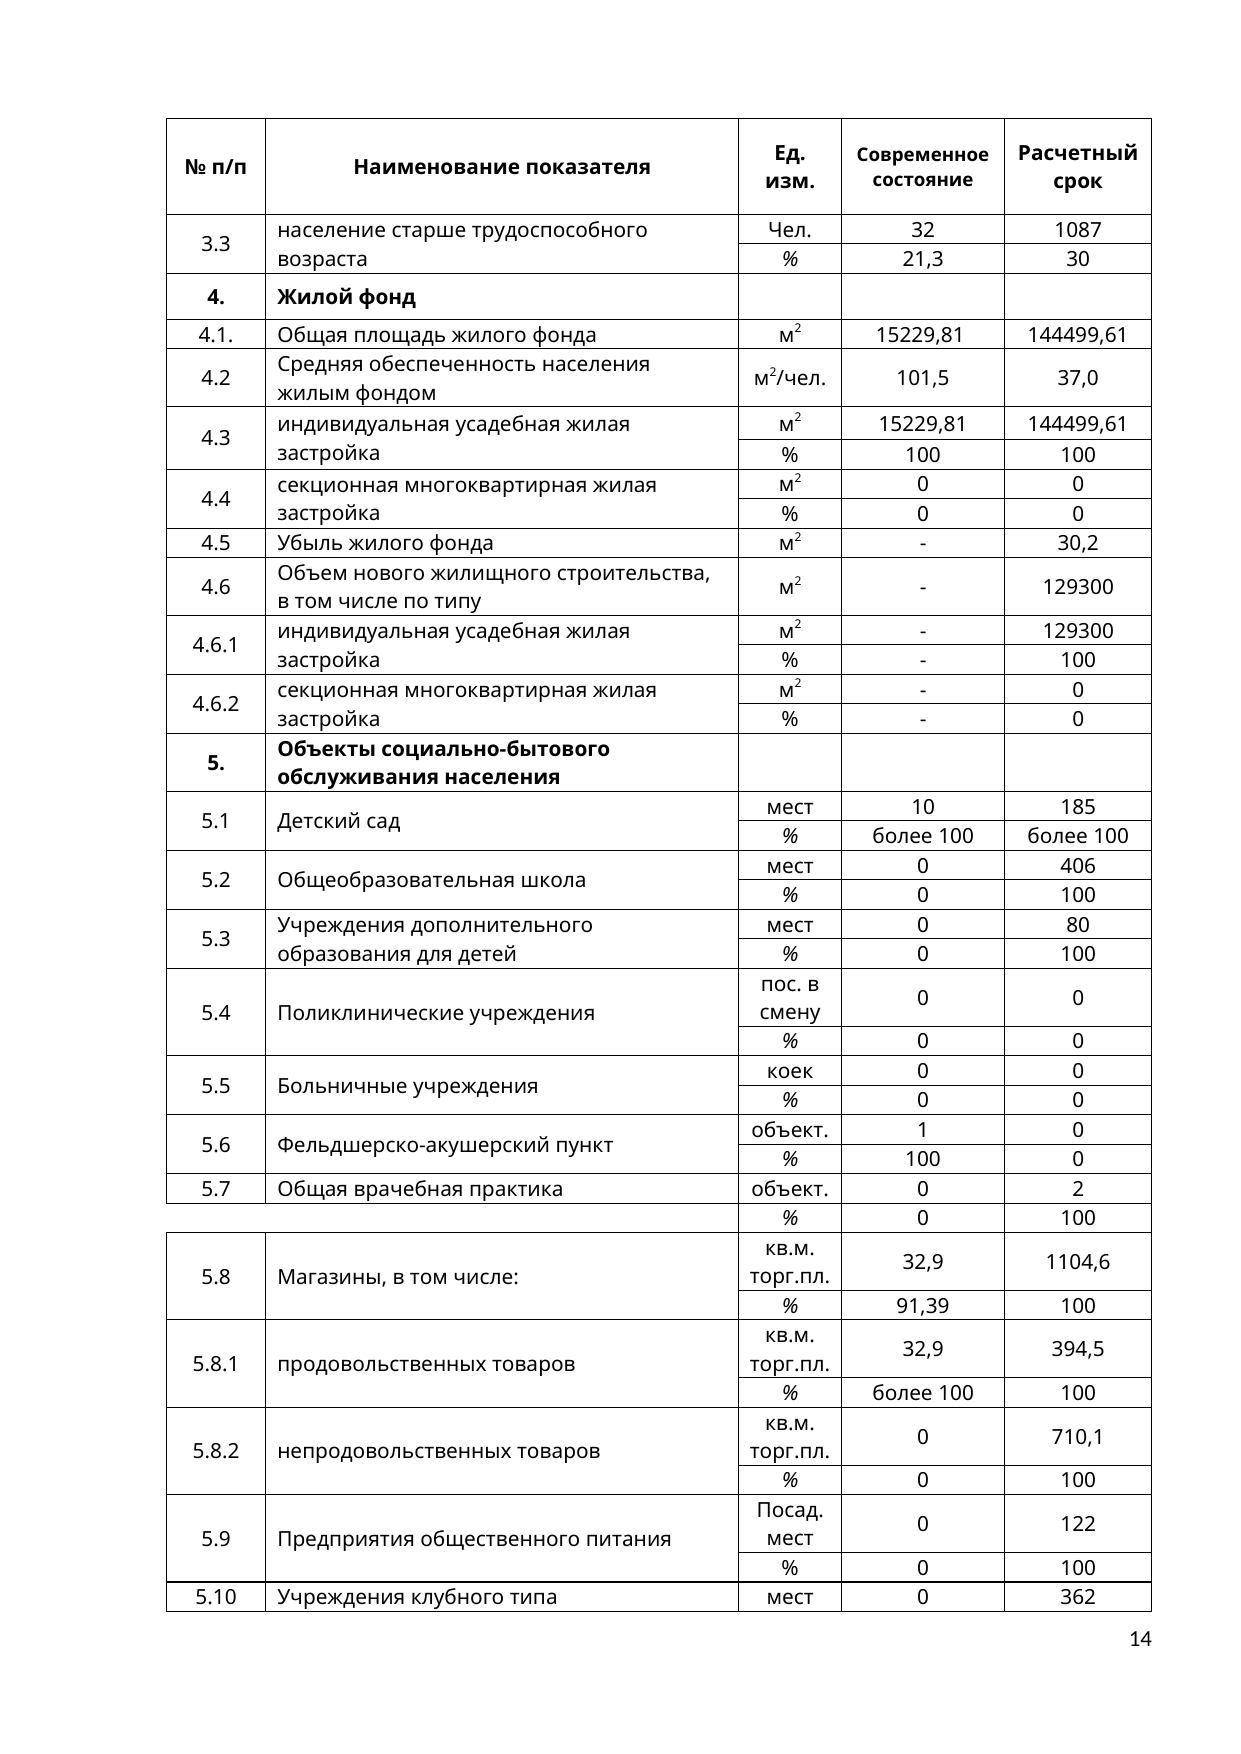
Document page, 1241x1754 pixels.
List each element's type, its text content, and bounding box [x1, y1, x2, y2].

table_cell 0 [1005, 1145, 1151, 1173]
table_cell Фельдшерско-акушерский пункт [266, 1115, 738, 1173]
table_cell 1087 [1005, 215, 1151, 243]
table_cell 1 [842, 1115, 1004, 1143]
table_header Современное состояние [842, 119, 1004, 214]
table_cell 30 [1005, 244, 1151, 273]
table_cell 0 [842, 1174, 1004, 1202]
table_cell секционная многоквартирная жилая застройка [266, 675, 738, 733]
table_cell 0 [1005, 704, 1151, 733]
table_cell 3.3 [167, 215, 265, 273]
table_cell 0 [1005, 499, 1151, 527]
table_cell 0 [842, 939, 1004, 968]
table_cell м2 [739, 470, 841, 498]
table_cell % [739, 1553, 841, 1581]
table_cell 0 [842, 851, 1004, 879]
table_cell 1104,6 [1005, 1233, 1151, 1290]
table_cell м2 [739, 407, 841, 439]
table_cell - [842, 675, 1004, 703]
table_header № п/п [167, 119, 265, 214]
table_cell 4.2 [167, 349, 265, 406]
table_cell 0 [1005, 1115, 1151, 1143]
table_cell 0 [1005, 969, 1151, 1026]
table_cell объект. [739, 1174, 841, 1202]
table_cell 2 [1005, 1174, 1151, 1202]
table_cell 15229,81 [842, 320, 1004, 348]
table_cell - [842, 616, 1004, 644]
table_cell % [739, 440, 841, 468]
table_cell 362 [1005, 1583, 1151, 1611]
table_cell индивидуальная усадебная жилая застройка [266, 407, 738, 468]
table_cell 406 [1005, 851, 1151, 879]
table_cell 0 [842, 1056, 1004, 1084]
table_cell 0 [842, 470, 1004, 498]
table_cell продовольственных товаров [266, 1320, 738, 1407]
table_cell % [739, 645, 841, 674]
table_cell 21,3 [842, 244, 1004, 273]
table_cell % [739, 1086, 841, 1114]
table_cell Объем нового жилищного строительства, в том числе по типу [266, 558, 738, 615]
table_cell 32,9 [842, 1320, 1004, 1377]
table_cell 0 [842, 499, 1004, 527]
table_cell мест [739, 1583, 841, 1611]
table_cell 100 [1005, 440, 1151, 468]
table_cell м2/чел. [739, 349, 841, 406]
table_cell м2 [739, 320, 841, 348]
table_cell - [842, 645, 1004, 674]
table_cell 100 [1005, 880, 1151, 909]
table_cell 0 [1005, 1086, 1151, 1114]
table_cell Объекты социально-бытового обслуживания населения [266, 734, 738, 791]
table_cell - [842, 704, 1004, 733]
table_cell 5.2 [167, 851, 265, 909]
table_cell 0 [842, 880, 1004, 909]
table_cell 0 [842, 969, 1004, 1026]
table_cell 5.1 [167, 792, 265, 850]
table_cell % [739, 939, 841, 968]
table_cell Учреждения клубного типа [266, 1583, 738, 1611]
table_cell 710,1 [1005, 1408, 1151, 1464]
table_cell 100 [1005, 1466, 1151, 1494]
table_cell 129300 [1005, 616, 1151, 644]
table_cell 4. [167, 274, 265, 319]
table_cell 5.8.1 [167, 1320, 265, 1407]
table_cell % [739, 880, 841, 909]
table_cell 4.6 [167, 558, 265, 615]
table_cell 91,39 [842, 1291, 1004, 1319]
table_cell 30,2 [1005, 529, 1151, 557]
table_cell 0 [1005, 470, 1151, 498]
table_cell 0 [842, 1553, 1004, 1581]
table_cell Учреждения дополнительного образования для детей [266, 910, 738, 968]
table_cell Общая врачебная практика [266, 1174, 738, 1202]
table_cell секционная многоквартирная жилая застройка [266, 470, 738, 527]
table_cell 5.7 [167, 1174, 265, 1202]
table_cell 4.5 [167, 529, 265, 557]
table_cell % [739, 1291, 841, 1319]
table_cell индивидуальная усадебная жилая застройка [266, 616, 738, 674]
table_cell Больничные учреждения [266, 1056, 738, 1114]
table_cell Поликлинические учреждения [266, 969, 738, 1055]
table_cell пос. в смену [739, 969, 841, 1026]
table_cell 5.5 [167, 1056, 265, 1114]
table_cell 0 [1005, 1056, 1151, 1084]
table_cell 144499,61 [1005, 320, 1151, 348]
table_cell Детский сад [266, 792, 738, 850]
table_cell 185 [1005, 792, 1151, 820]
table_cell 122 [1005, 1495, 1151, 1552]
table_cell 4.4 [167, 470, 265, 527]
table_cell 15229,81 [842, 407, 1004, 439]
table_cell кв.м. торг.пл. [739, 1408, 841, 1464]
table_cell 0 [842, 1495, 1004, 1552]
table_header Расчетный срок [1005, 119, 1151, 214]
table_cell 0 [842, 1027, 1004, 1055]
table_cell [739, 734, 841, 791]
table_cell 0 [842, 1086, 1004, 1114]
table_cell Предприятия общественного питания [266, 1495, 738, 1581]
table_cell 4.6.1 [167, 616, 265, 674]
table_cell 100 [1005, 939, 1151, 968]
table_cell 4.1. [167, 320, 265, 348]
table_cell 144499,61 [1005, 407, 1151, 439]
table_cell % [739, 1204, 841, 1232]
table_cell 5.6 [167, 1115, 265, 1173]
table_cell 101,5 [842, 349, 1004, 406]
table_cell мест [739, 792, 841, 820]
table_cell % [739, 1378, 841, 1407]
table_header Наименование показателя [266, 119, 738, 214]
table_cell Общая площадь жилого фонда [266, 320, 738, 348]
table_cell 5.10 [167, 1583, 265, 1611]
table_cell мест [739, 851, 841, 879]
table_cell 0 [1005, 1027, 1151, 1055]
table_cell более 100 [842, 821, 1004, 850]
table_cell Магазины, в том числе: [266, 1233, 738, 1319]
table_cell 0 [842, 1408, 1004, 1464]
table_cell 100 [1005, 645, 1151, 674]
table_cell % [739, 1027, 841, 1055]
table_cell 129300 [1005, 558, 1151, 615]
table_cell 4.6.2 [167, 675, 265, 733]
table_cell Средняя обеспеченность населения жилым фондом [266, 349, 738, 406]
table_cell % [739, 244, 841, 273]
table_cell объект. [739, 1115, 841, 1143]
table_cell [739, 274, 841, 319]
table_cell 0 [842, 1583, 1004, 1611]
table_cell 5.9 [167, 1495, 265, 1581]
table_cell Жилой фонд [266, 274, 738, 319]
table_cell 0 [842, 1204, 1004, 1232]
table_cell 37,0 [1005, 349, 1151, 406]
table_cell 0 [1005, 675, 1151, 703]
table_cell % [739, 1145, 841, 1173]
table_cell 4.3 [167, 407, 265, 468]
table_cell население старше трудоспособного возраста [266, 215, 738, 273]
table_cell Чел. [739, 215, 841, 243]
table_cell % [739, 499, 841, 527]
table_cell 32 [842, 215, 1004, 243]
table_cell 10 [842, 792, 1004, 820]
table_header Ед. изм. [739, 119, 841, 214]
table_cell 5.4 [167, 969, 265, 1055]
table_cell мест [739, 910, 841, 938]
table_cell кв.м. торг.пл. [739, 1320, 841, 1377]
table_cell м2 [739, 675, 841, 703]
table_cell 80 [1005, 910, 1151, 938]
table_cell Посад. мест [739, 1495, 841, 1552]
table_cell [842, 274, 1004, 319]
table_cell Общеобразовательная школа [266, 851, 738, 909]
table_cell [842, 734, 1004, 791]
table_cell 0 [842, 910, 1004, 938]
table_cell 5.8 [167, 1233, 265, 1319]
table_cell - [842, 558, 1004, 615]
table_cell Убыль жилого фонда [266, 529, 738, 557]
table_cell более 100 [1005, 821, 1151, 850]
table_cell 32,9 [842, 1233, 1004, 1290]
table_cell 100 [842, 440, 1004, 468]
table_cell % [739, 1466, 841, 1494]
table_cell 100 [1005, 1553, 1151, 1581]
table_cell 100 [842, 1145, 1004, 1173]
table_cell м2 [739, 616, 841, 644]
table_cell 5.8.2 [167, 1408, 265, 1494]
table_cell 0 [842, 1466, 1004, 1494]
table_cell % [739, 821, 841, 850]
table_cell 5.3 [167, 910, 265, 968]
table_cell 100 [1005, 1204, 1151, 1232]
table_cell кв.м. торг.пл. [739, 1233, 841, 1290]
table_cell коек [739, 1056, 841, 1084]
table_cell м2 [739, 558, 841, 615]
table_cell [1005, 734, 1151, 791]
table_cell 100 [1005, 1291, 1151, 1319]
table_cell % [739, 704, 841, 733]
table_cell м2 [739, 529, 841, 557]
table_cell 100 [1005, 1378, 1151, 1407]
table_cell 5. [167, 734, 265, 791]
table_cell непродовольственных товаров [266, 1408, 738, 1494]
table_cell 394,5 [1005, 1320, 1151, 1377]
table_cell более 100 [842, 1378, 1004, 1407]
table_cell [1005, 274, 1151, 319]
table_cell - [842, 529, 1004, 557]
